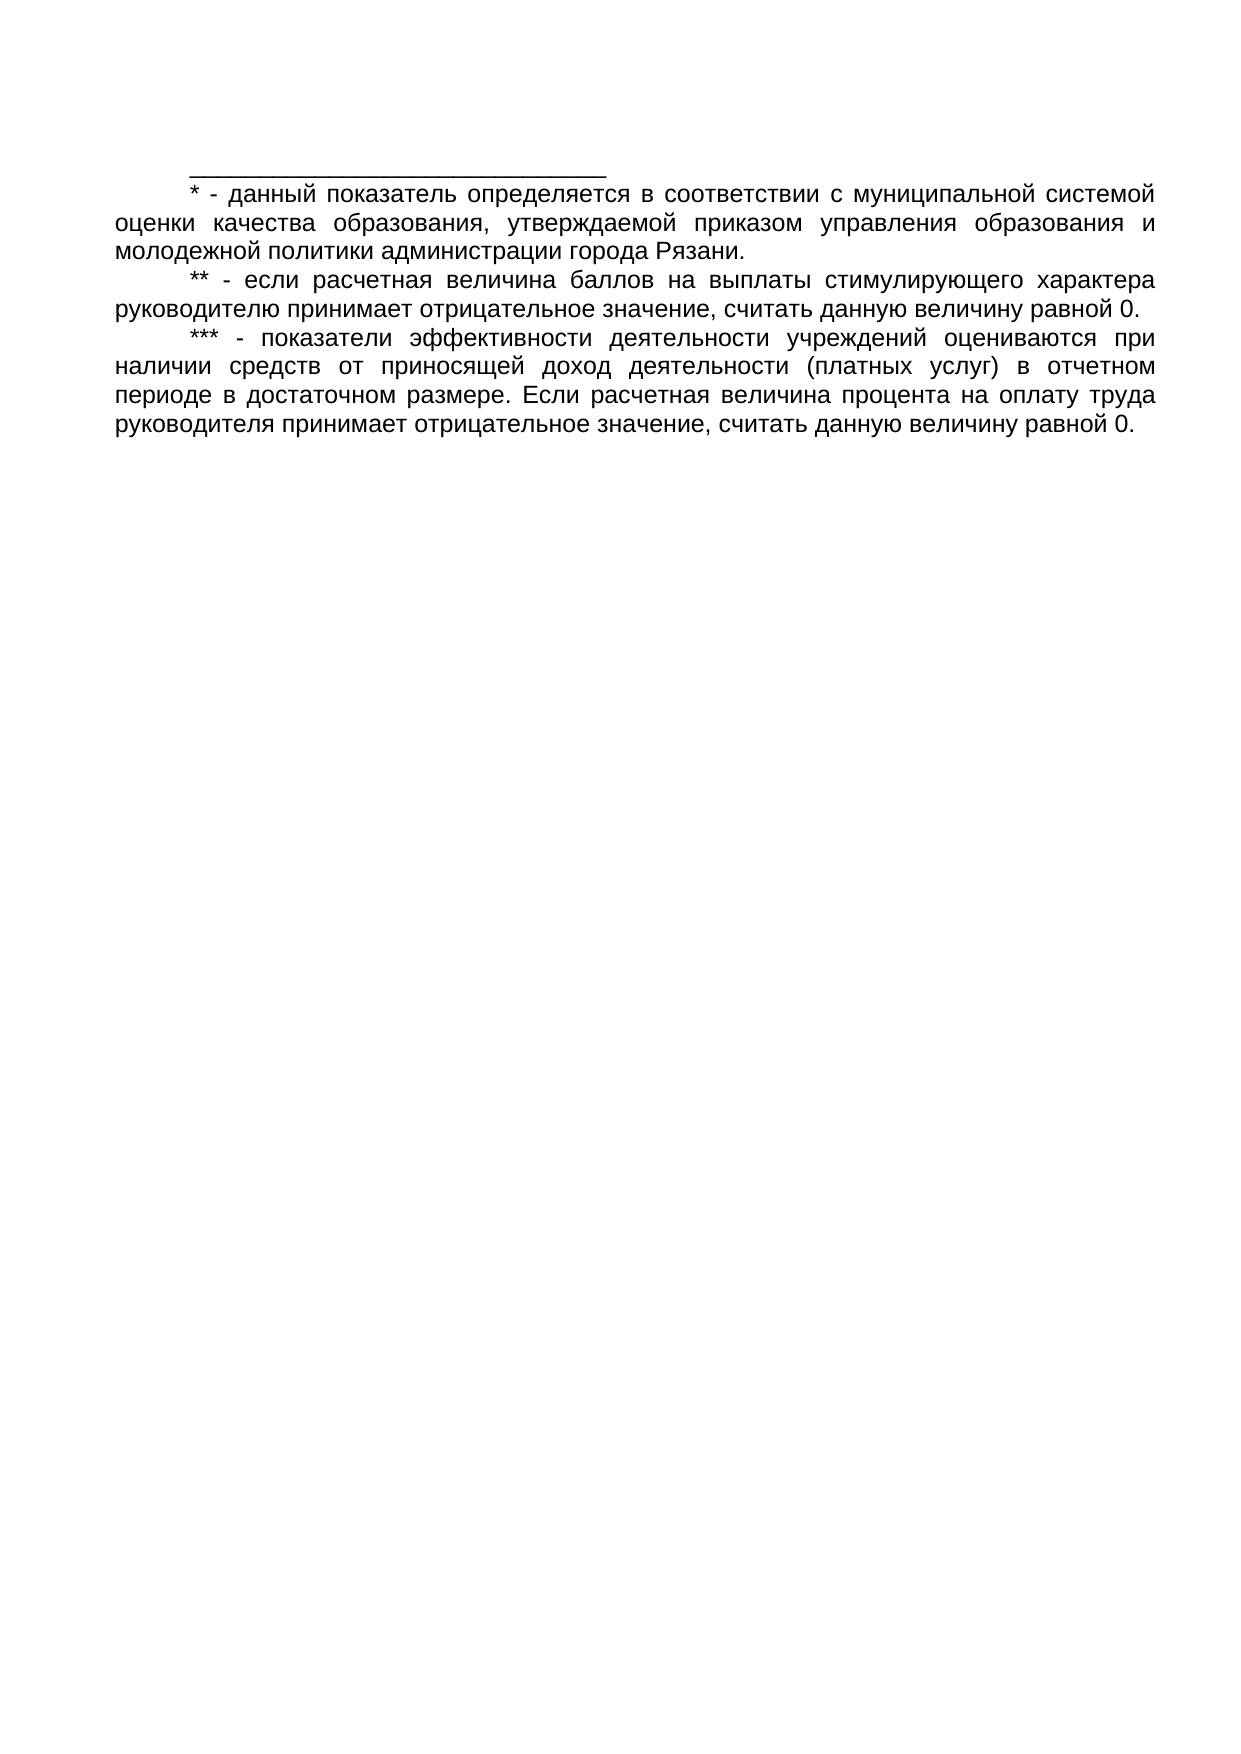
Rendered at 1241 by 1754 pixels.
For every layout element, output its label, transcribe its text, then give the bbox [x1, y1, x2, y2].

text *** - показатели эффективности деятельности учреждений оцениваются при наличии средств от приносящей доход деятельности (платных услуг) в отчетном периоде в достаточном размере. Если расчетная величина процента на оплату труда руководителя принимает отрицательное значение, считать данную величину равной 0. [114, 322, 1157, 437]
text * - данный показатель определяется в соответствии с муниципальной системой оценки качества образования, утверждаемой приказом управления образования и молодежной политики администрации города Рязани. [114, 179, 1157, 265]
text ** - если расчетная величина баллов на выплаты стимулирующего характера руководителю принимает отрицательное значение, считать данную величину равной 0. [114, 265, 1157, 322]
text ______________________________ [114, 150, 1157, 179]
